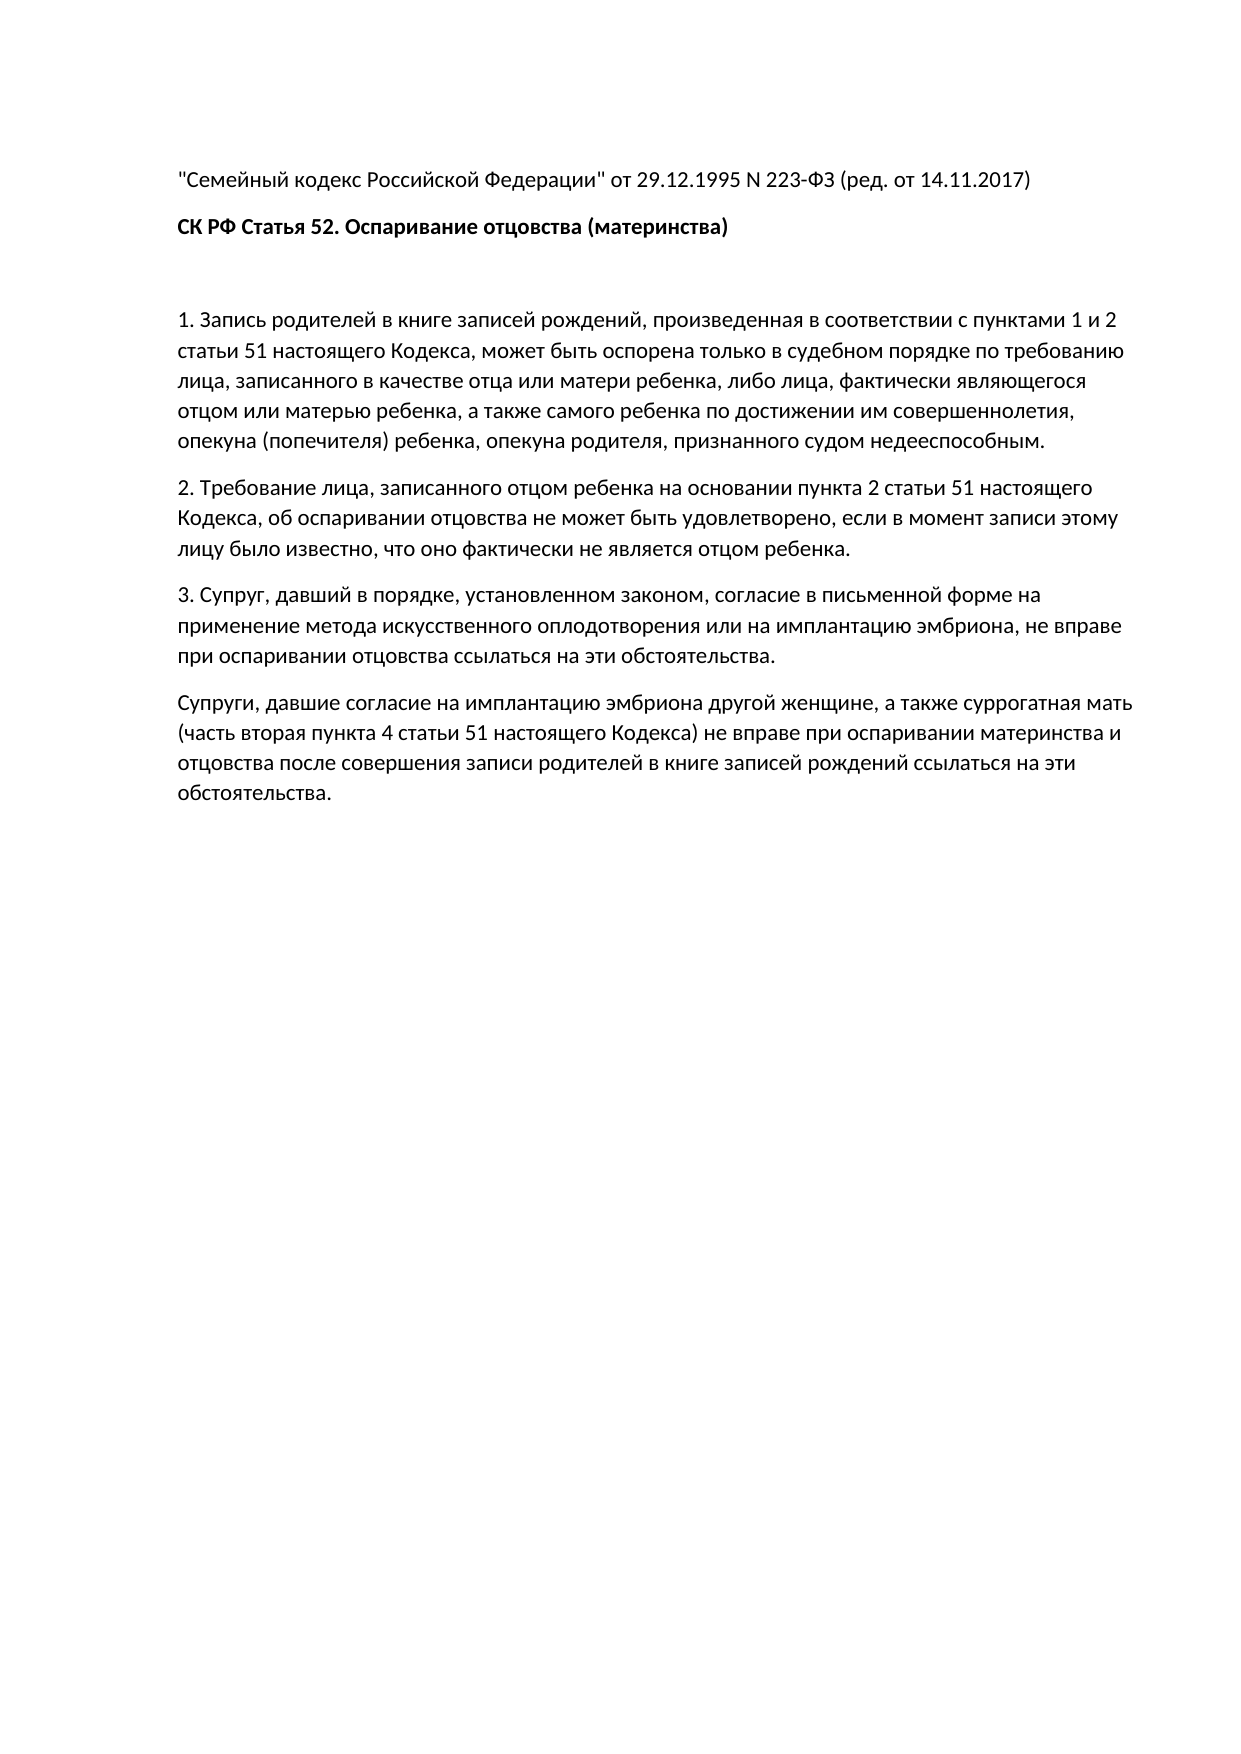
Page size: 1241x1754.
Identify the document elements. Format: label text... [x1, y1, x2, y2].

text 3. Супруг, давший в порядке, установленном законом, согласие в письменной форме на применение метода искусственного оплодотворения или на имплантацию эмбриона, не вправе при оспаривании отцовства ссылаться на эти обстоятельства. [177, 581, 1152, 669]
text 1. Запись родителей в книге записей рождений, произведенная в соответствии с пунктами 1 и 2 статьи 51 настоящего Кодекса, может быть оспорена только в судебном порядке по требованию лица, записанного в качестве отца или матери ребенка, либо лица, фактически являющегося отцом или матерью ребенка, а также самого ребенка по достижении им совершеннолетия, опекуна (попечителя) ребенка, опекуна родителя, признанного судом недееспособным. [177, 306, 1152, 454]
text "Семейный кодекс Российской Федерации" от 29.12.1995 N 223-ФЗ (ред. от 14.11.2017) [177, 165, 1152, 193]
text 2. Требование лица, записанного отцом ребенка на основании пункта 2 статьи 51 настоящего Кодекса, об оспаривании отцовства не может быть удовлетворено, если в момент записи этому лицу было известно, что оно фактически не является отцом ребенка. [177, 473, 1152, 562]
text Супруги, давшие согласие на имплантацию эмбриона другой женщине, а также суррогатная мать (часть вторая пункта 4 статьи 51 настоящего Кодекса) не вправе при оспаривании материнства и отцовства после совершения записи родителей в книге записей рождений ссылаться на эти обстоятельства. [177, 688, 1152, 807]
text СК РФ Статья 52. Оспаривание отцовства (материнства) [177, 212, 1152, 240]
